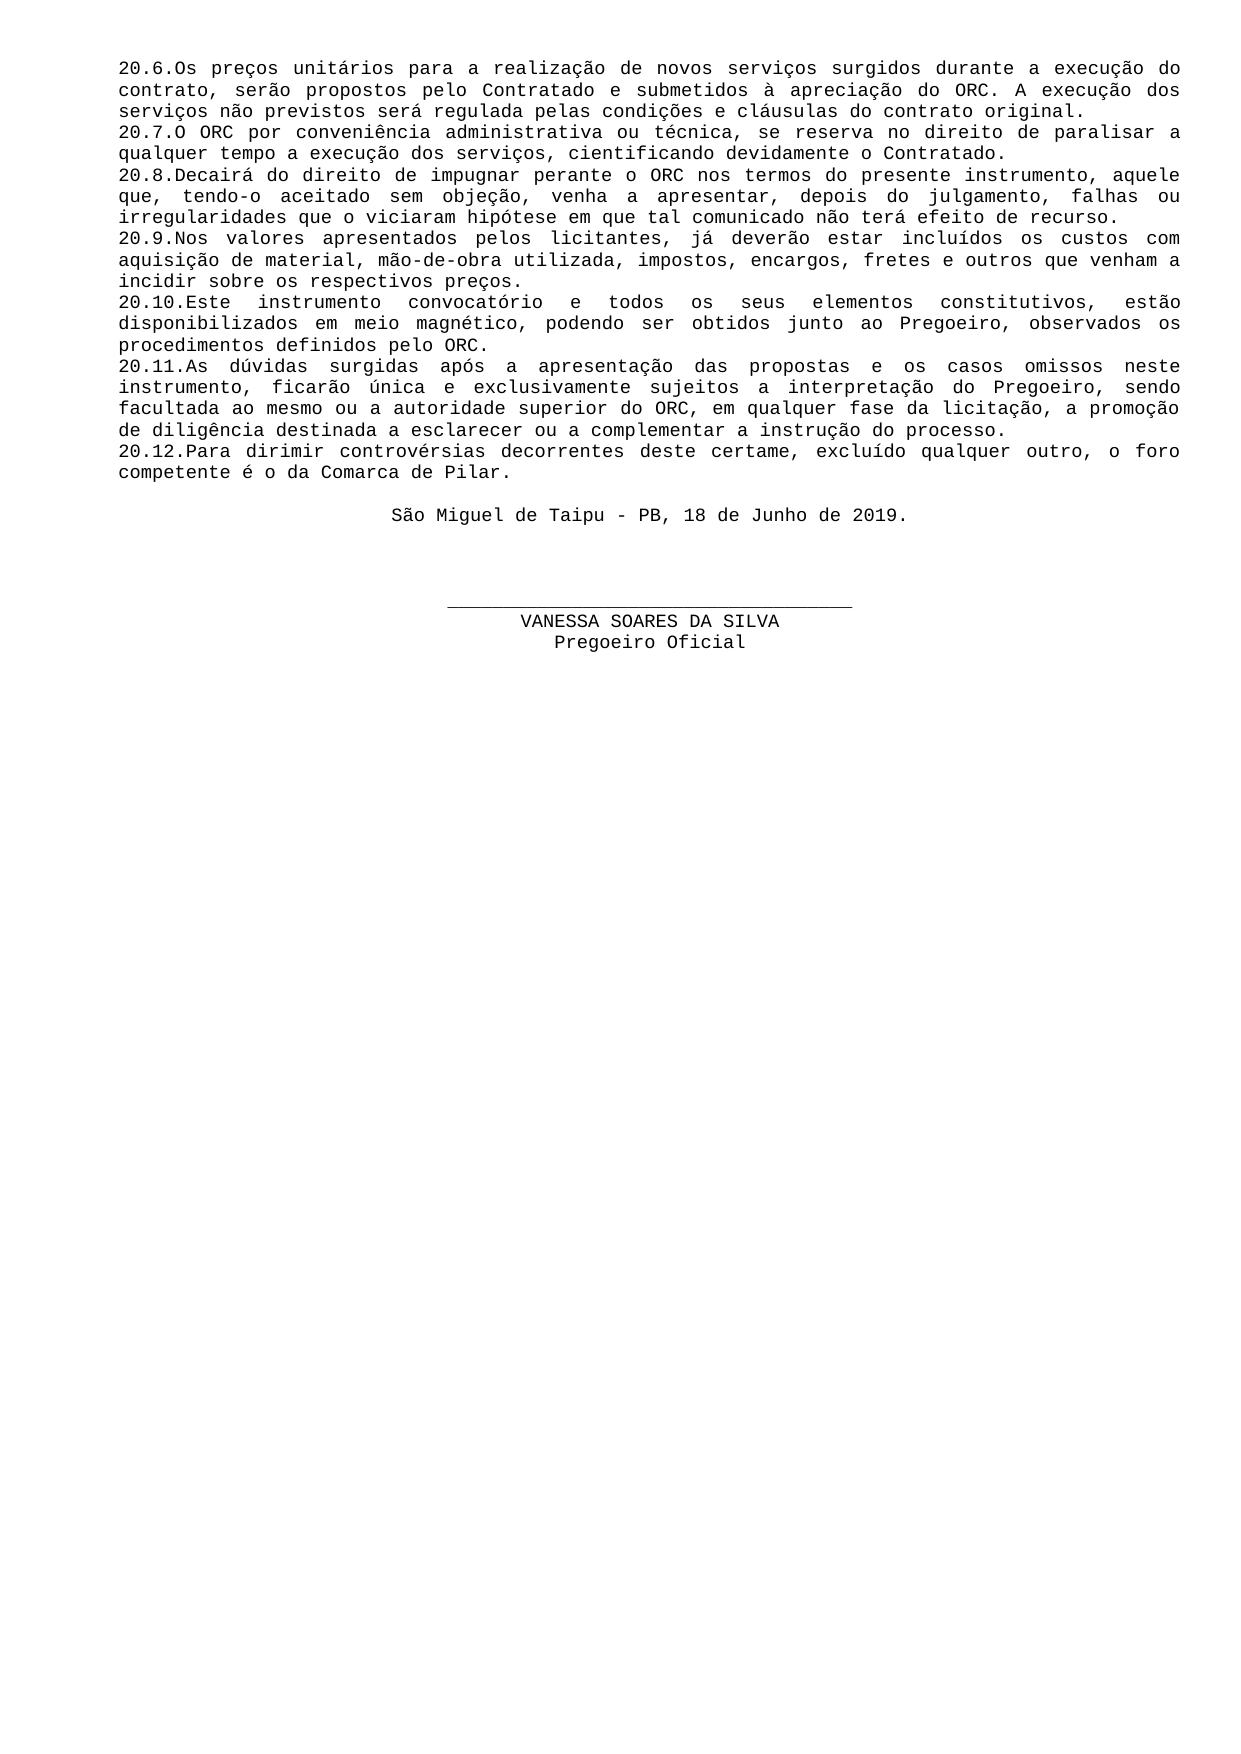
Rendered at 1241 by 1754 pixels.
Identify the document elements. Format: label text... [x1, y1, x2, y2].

text 20.6.Os preços unitários para a realização de novos serviços surgidos durante a execução do contrato, serão propostos pelo Contratado e submetidos à apreciação do ORC. A execução dos serviços não previstos será regulada pelas condições e cláusulas do contrato original. [118, 59, 1181, 123]
text São Miguel de Taipu - PB, 18 de Junho de 2019. [118, 505, 1181, 527]
text 20.7.O ORC por conveniência administrativa ou técnica, se reserva no direito de paralisar a qualquer tempo a execução dos serviços, cientificando devidamente o Contratado. [118, 123, 1181, 165]
text 20.9.Nos valores apresentados pelos licitantes, já deverão estar incluídos os custos com aquisição de material, mão-de-obra utilizada, impostos, encargos, fretes e outros que venham a incidir sobre os respectivos preços. [118, 229, 1181, 293]
text ____________________________________ [118, 590, 1181, 612]
text Pregoeiro Oficial [118, 633, 1181, 654]
text 20.8.Decairá do direito de impugnar perante o ORC nos termos do presente instrumento, aquele que, tendo-o aceitado sem objeção, venha a apresentar, depois do julgamento, falhas ou irregularidades que o viciaram hipótese em que tal comunicado não terá efeito de recurso. [118, 165, 1181, 229]
text VANESSA SOARES DA SILVA [118, 612, 1181, 633]
text 20.12.Para dirimir controvérsias decorrentes deste certame, excluído qualquer outro, o foro competente é o da Comarca de Pilar. [118, 442, 1181, 484]
text 20.10.Este instrumento convocatório e todos os seus elementos constitutivos, estão disponibilizados em meio magnético, podendo ser obtidos junto ao Pregoeiro, observados os procedimentos definidos pelo ORC. [118, 293, 1181, 357]
text 20.11.As dúvidas surgidas após a apresentação das propostas e os casos omissos neste instrumento, ficarão única e exclusivamente sujeitos a interpretação do Pregoeiro, sendo facultada ao mesmo ou a autoridade superior do ORC, em qualquer fase da licitação, a promoção de diligência destinada a esclarecer ou a complementar a instrução do processo. [118, 357, 1181, 442]
